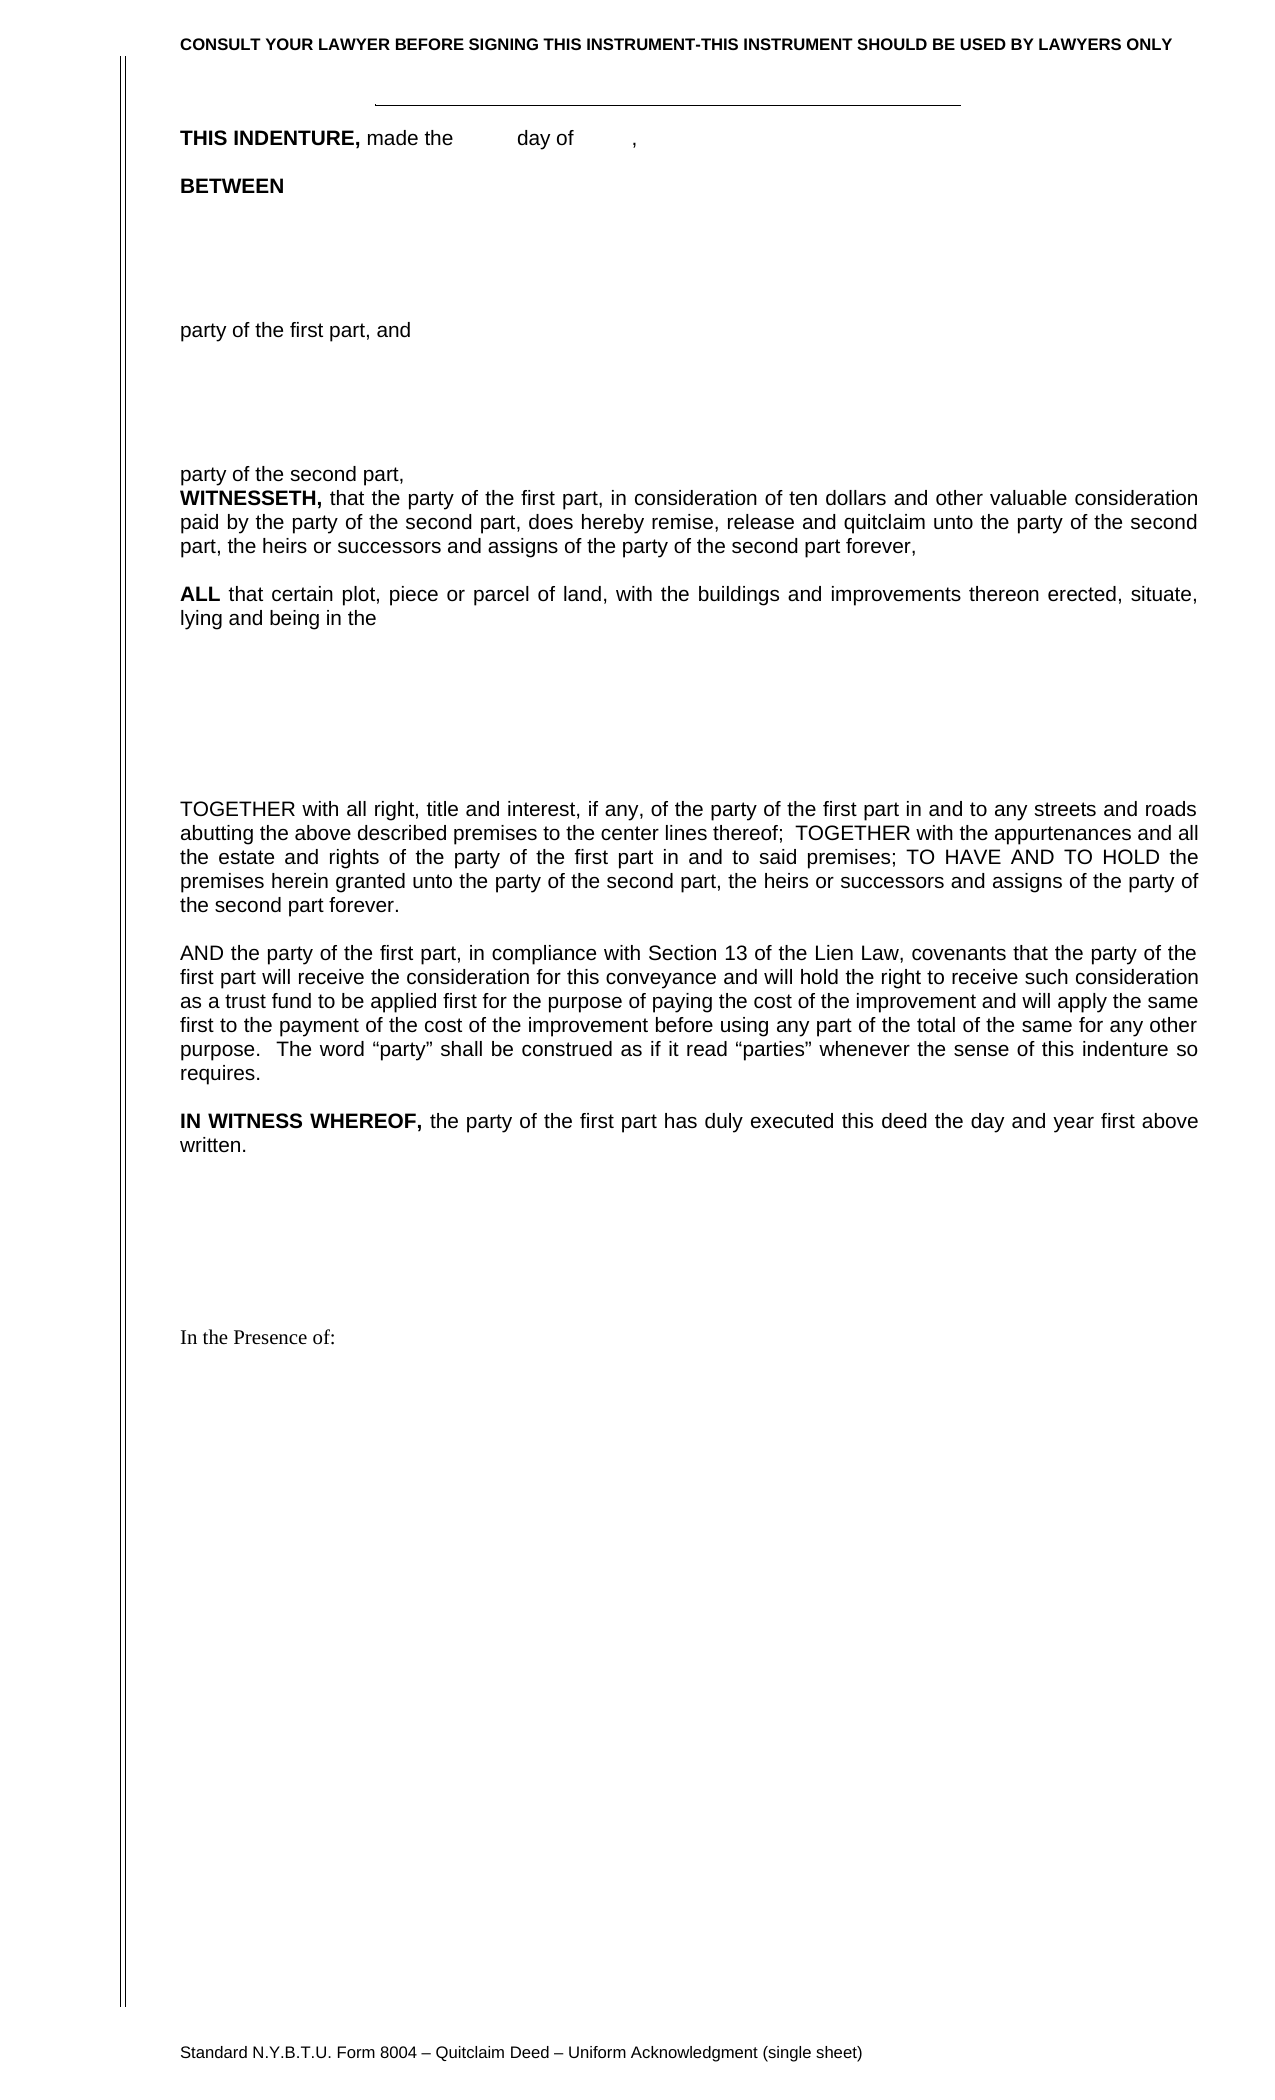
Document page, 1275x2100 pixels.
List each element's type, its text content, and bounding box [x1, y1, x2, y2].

text In the Presence of: [180, 1325, 1200, 1349]
subtitle BETWEEN [180, 174, 1200, 198]
text party of the second part, [180, 462, 1200, 486]
text CONSULT YOUR LAWYER BEFORE SIGNING THIS INSTRUMENT-THIS INSTRUMENT SHOULD BE USED BY LAWYERS ONLY [180, 35, 1200, 54]
text WITNESSETH, that the party of the first part, in consideration of ten dollars and other valuable consideration paid by the party of the second part, does hereby remise, release and quitclaim unto the party of the second part, the heirs or successors and assigns of the party of the second part forever, [180, 486, 1200, 557]
text TOGETHER with all right, title and interest, if any, of the party of the first part in and to any streets and roads abutting the above described premises to the center lines thereof; TOGETHER with the appurtenances and all the estate and rights of the party of the first part in and to said premises; TO HAVE AND TO HOLD the premises herein granted unto the party of the second part, the heirs or successors and assigns of the party of the second part forever. [180, 797, 1200, 917]
text THIS INDENTURE, made the day of , [180, 126, 1200, 150]
text ALL that certain plot, piece or parcel of land, with the buildings and improvements thereon erected, situate, lying and being in the [180, 581, 1200, 629]
text AND the party of the first part, in compliance with Section 13 of the Lien Law, covenants that the party of the first part will receive the consideration for this conveyance and will hold the right to receive such consideration as a trust fund to be applied first for the purpose of paying the cost of the improvement and will apply the same first to the payment of the cost of the improvement before using any part of the total of the same for any other purpose. The word “party” shall be construed as if it read “parties” whenever the sense of this indenture so requires. [180, 941, 1200, 1084]
text party of the first part, and [180, 318, 1200, 342]
text IN WITNESS WHEREOF, the party of the first part has duly executed this deed the day and year first above written. [180, 1108, 1200, 1156]
subtitle Standard N.Y.B.T.U. Form 8004 – Quitclaim Deed – Uniform Acknowledgment (single sheet) [180, 2043, 1217, 2062]
